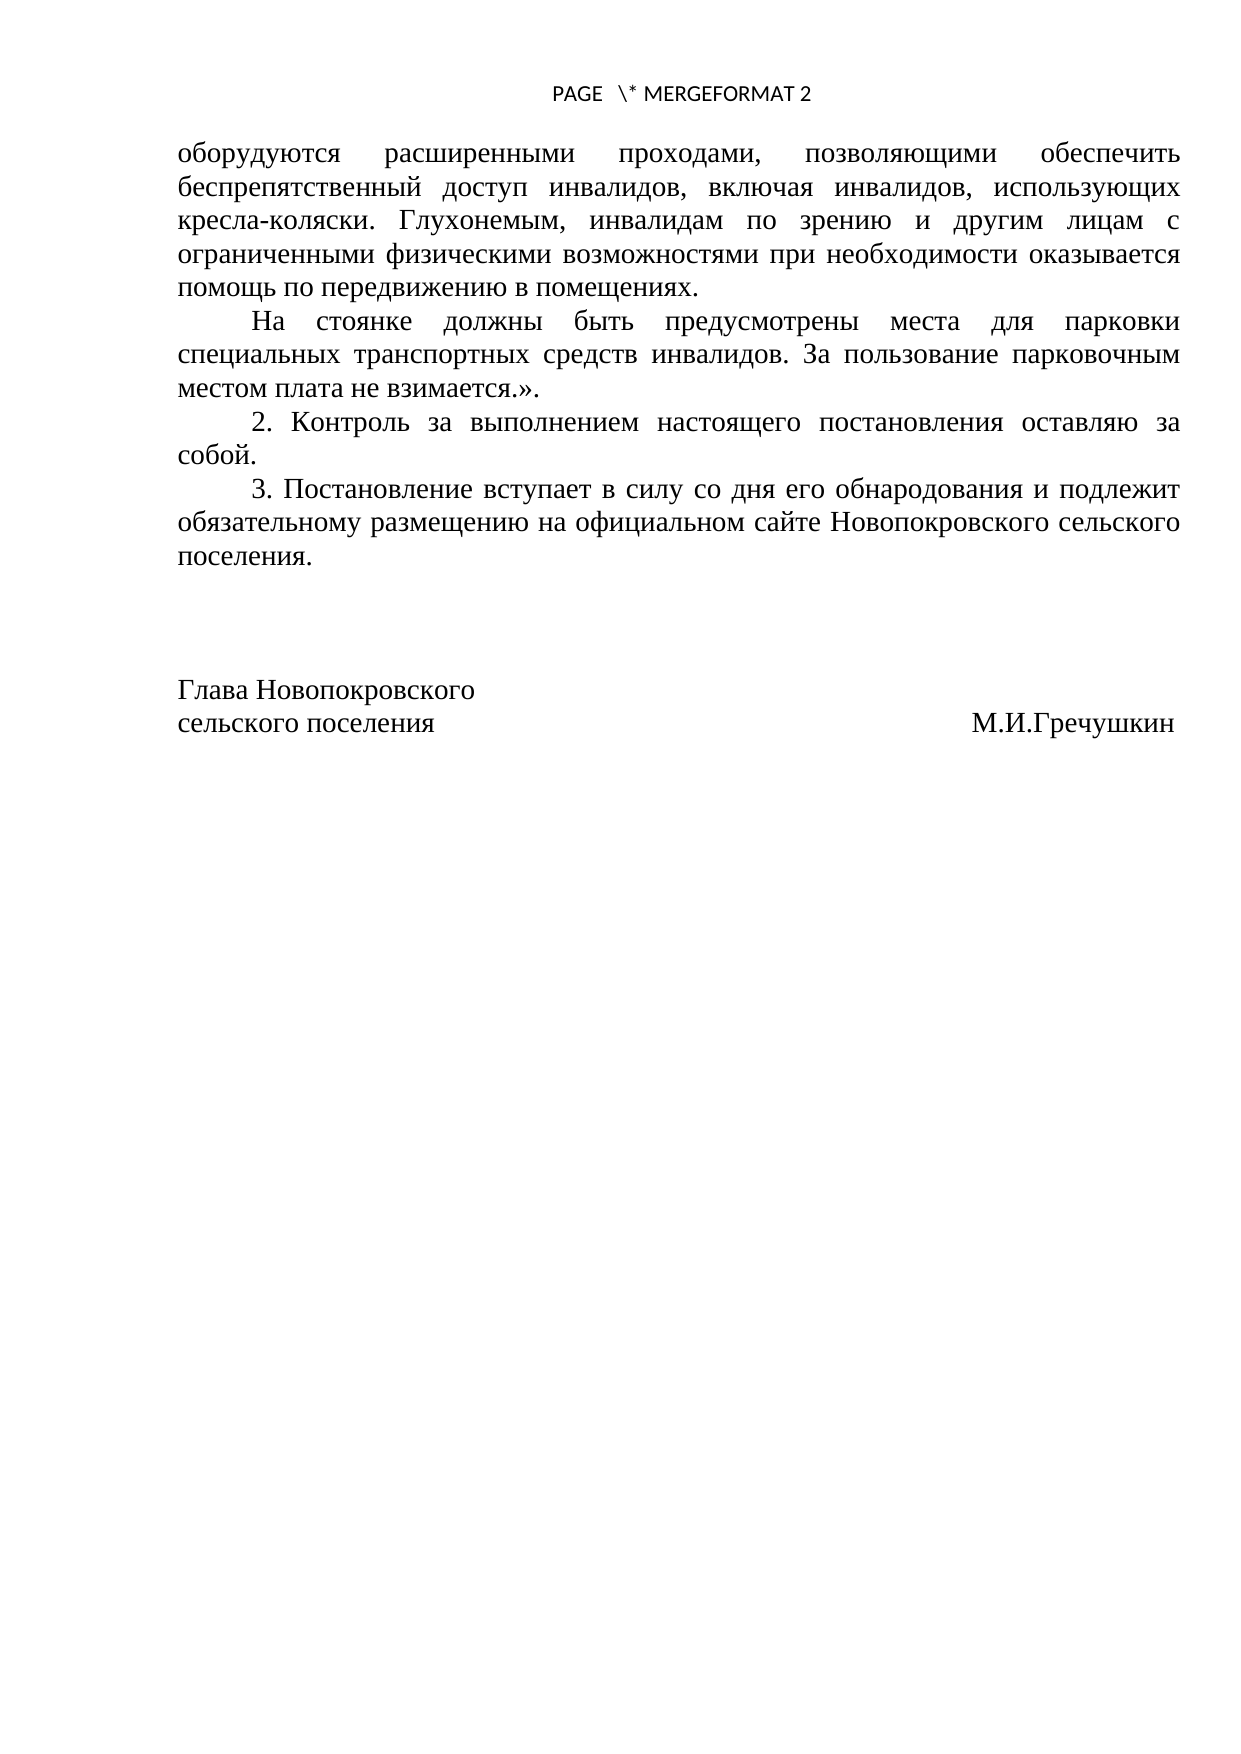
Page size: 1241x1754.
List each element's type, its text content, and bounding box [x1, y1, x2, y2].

text сельского поселения М.И.Гречушкин [177, 706, 1181, 739]
list На стоянке должны быть предусмотрены места для парковки специальных транспортных средств инвалидов. За пользование парковочным местом плата не взимается.». [177, 303, 1181, 404]
text Глава Новопокровского [177, 672, 1181, 706]
text 2. Контроль за выполнением настоящего постановления оставляю за собой. [177, 404, 1181, 471]
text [177, 135, 1181, 303]
text 3. Постановление вступает в силу со дня его обнародования и подлежит обязательному размещению на официальном сайте Новопокровского сельского поселения. [177, 471, 1181, 571]
